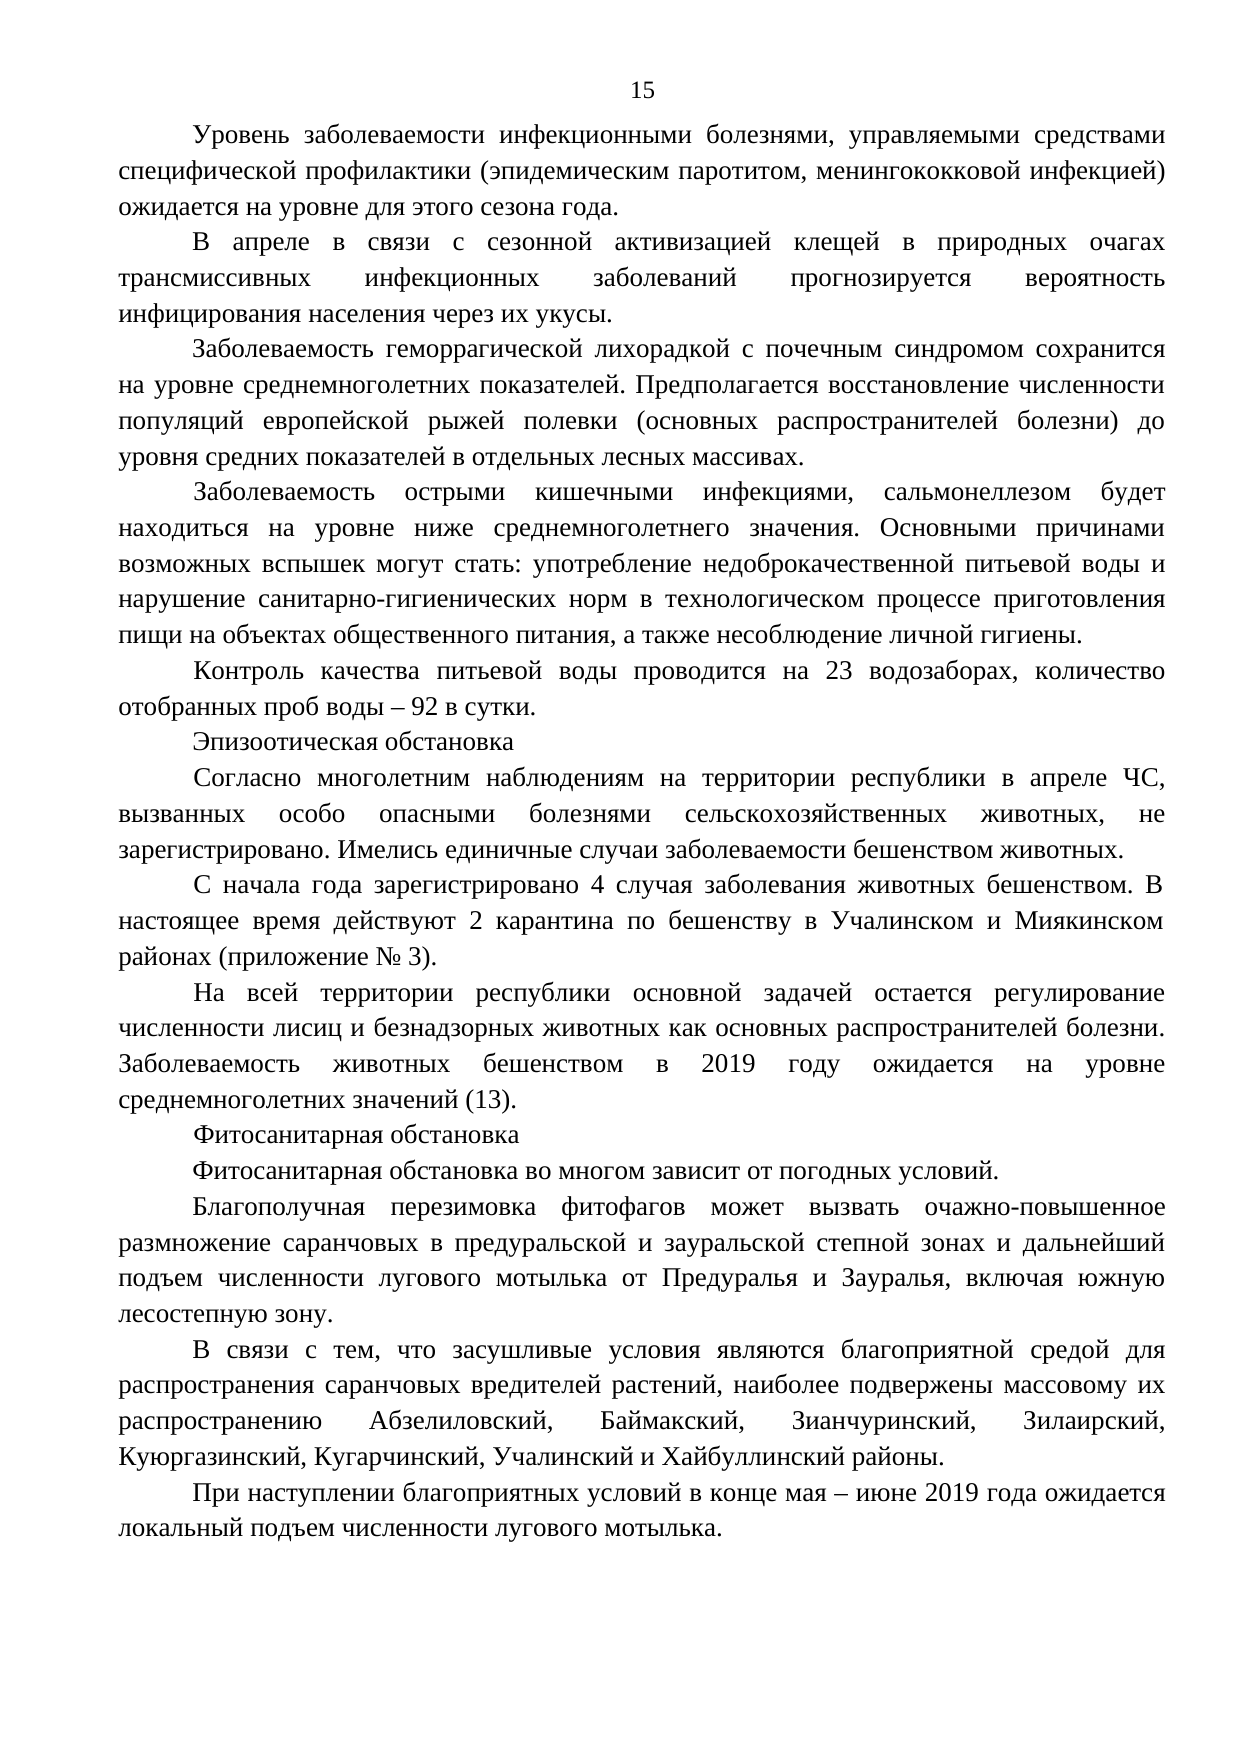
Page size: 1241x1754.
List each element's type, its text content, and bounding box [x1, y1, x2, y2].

text Фитосанитарная обстановка во многом зависит от погодных условий. [118, 1154, 1167, 1185]
text Фитосанитарная обстановка [118, 1118, 1167, 1150]
text Заболеваемость острыми кишечными инфекциями, сальмонеллезом будет находиться на уровне ниже среднемноголетнего значения. Основными причинами возможных вспышек могут стать: употребление недоброкачественной питьевой воды и нарушение санитарно-гигиенических норм в технологическом процессе приготовления пищи на объектах общественного питания, а также несоблюдение личной гигиены. [118, 475, 1167, 649]
text На всей территории республики основной задачей остается регулирование численности лисиц и безнадзорных животных как основных распространителей болезни. Заболеваемость животных бешенством в 2019 году ожидается на уровне среднемноголетних значений (13). [118, 976, 1167, 1114]
text Эпизоотическая обстановка [118, 726, 1167, 757]
text При наступлении благоприятных условий в конце мая – июне 2019 года ожидается локальный подъем численности лугового мотылька. [118, 1476, 1167, 1543]
text С начала года зарегистрировано 4 случая заболевания животных бешенством. В настоящее время действуют 2 карантина по бешенству в Учалинском и Миякинском районах (приложение № 3). [118, 868, 1165, 971]
text Согласно многолетним наблюдениям на территории республики в апреле ЧС, вызванных особо опасными болезнями сельскохозяйственных животных, не зарегистрировано. Имелись единичные случаи заболеваемости бешенством животных. [118, 761, 1167, 864]
text Контроль качества питьевой воды проводится на 23 водозаборах, количество отобранных проб воды – 92 в сутки. [118, 654, 1167, 721]
text В связи с тем, что засушливые условия являются благоприятной средой для распространения саранчовых вредителей растений, наиболее подвержены массовому их распространению Абзелиловский, Баймакский, Зианчуринский, Зилаирский, Куюргазинский, Кугарчинский, Учалинский и Хайбуллинский районы. [118, 1333, 1167, 1471]
text Заболеваемость геморрагической лихорадкой с почечным синдромом сохранится на уровне среднемноголетних показателей. Предполагается восстановление численности популяций европейской рыжей полевки (основных распространителей болезни) до уровня средних показателей в отдельных лесных массивах. [118, 332, 1167, 471]
text Благополучная перезимовка фитофагов может вызвать очажно-повышенное размножение саранчовых в предуральской и зауральской степной зонах и дальнейший подъем численности лугового мотылька от Предуралья и Зауралья, включая южную лесостепную зону. [118, 1190, 1167, 1328]
text В апреле в связи с сезонной активизацией клещей в природных очагах трансмиссивных инфекционных заболеваний прогнозируется вероятность инфицирования населения через их укусы. [118, 225, 1167, 328]
text Уровень заболеваемости инфекционными болезнями, управляемыми средствами специфической профилактики (эпидемическим паротитом, менингококковой инфекцией) ожидается на уровне для этого сезона года. [118, 118, 1167, 221]
